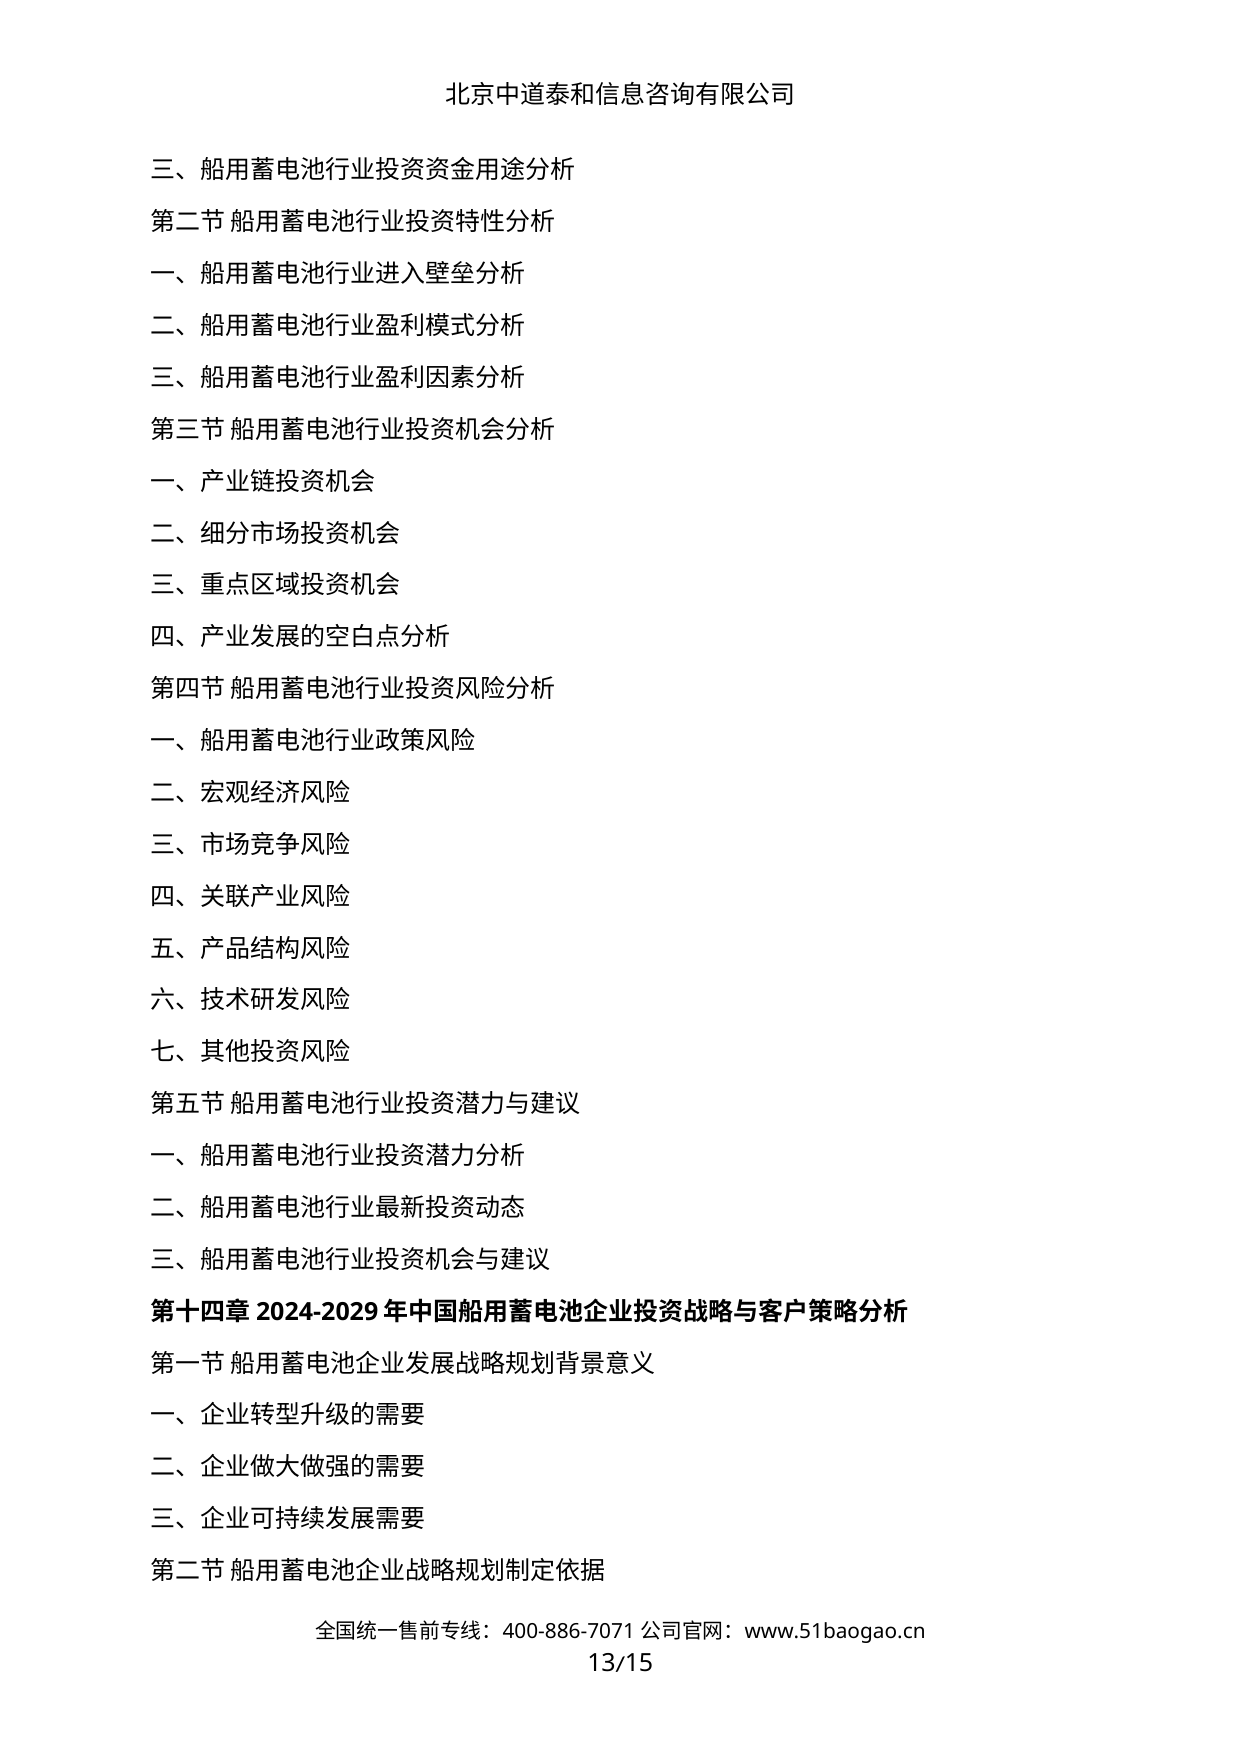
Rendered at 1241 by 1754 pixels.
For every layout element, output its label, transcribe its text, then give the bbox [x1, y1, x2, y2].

text 二、宏观经济风险 [150, 772, 1090, 809]
text 五、产品结构风险 [150, 928, 1090, 964]
text 三、重点区域投资机会 [150, 565, 1090, 601]
text 二、船用蓄电池行业盈利模式分析 [150, 306, 1090, 342]
text 二、船用蓄电池行业最新投资动态 [150, 1187, 1090, 1224]
text 第三节 船用蓄电池行业投资机会分析 [150, 409, 1090, 446]
text 第二节 船用蓄电池行业投资特性分析 [150, 202, 1090, 238]
text 一、企业转型升级的需要 [150, 1395, 1090, 1431]
text 第二节 船用蓄电池企业战略规划制定依据 [150, 1551, 1090, 1587]
text 第五节 船用蓄电池行业投资潜力与建议 [150, 1084, 1090, 1120]
text 二、细分市场投资机会 [150, 513, 1090, 549]
text 七、其他投资风险 [150, 1032, 1090, 1068]
text 第四节 船用蓄电池行业投资风险分析 [150, 669, 1090, 705]
text 三、船用蓄电池行业投资资金用途分析 [150, 150, 1090, 186]
text 三、船用蓄电池行业盈利因素分析 [150, 357, 1090, 394]
text 一、船用蓄电池行业政策风险 [150, 721, 1090, 757]
text 一、船用蓄电池行业投资潜力分析 [150, 1136, 1090, 1172]
text 三、市场竞争风险 [150, 824, 1090, 861]
text 二、企业做大做强的需要 [150, 1447, 1090, 1483]
text 六、技术研发风险 [150, 980, 1090, 1016]
text 一、船用蓄电池行业进入壁垒分析 [150, 254, 1090, 290]
text 第一节 船用蓄电池企业发展战略规划背景意义 [150, 1343, 1090, 1379]
text 三、船用蓄电池行业投资机会与建议 [150, 1239, 1090, 1276]
text 四、关联产业风险 [150, 876, 1090, 912]
text 四、产业发展的空白点分析 [150, 617, 1090, 653]
text 三、企业可持续发展需要 [150, 1499, 1090, 1535]
text 一、产业链投资机会 [150, 461, 1090, 497]
text 第十四章 2024-2029年中国船用蓄电池企业投资战略与客户策略分析 [150, 1291, 1090, 1327]
